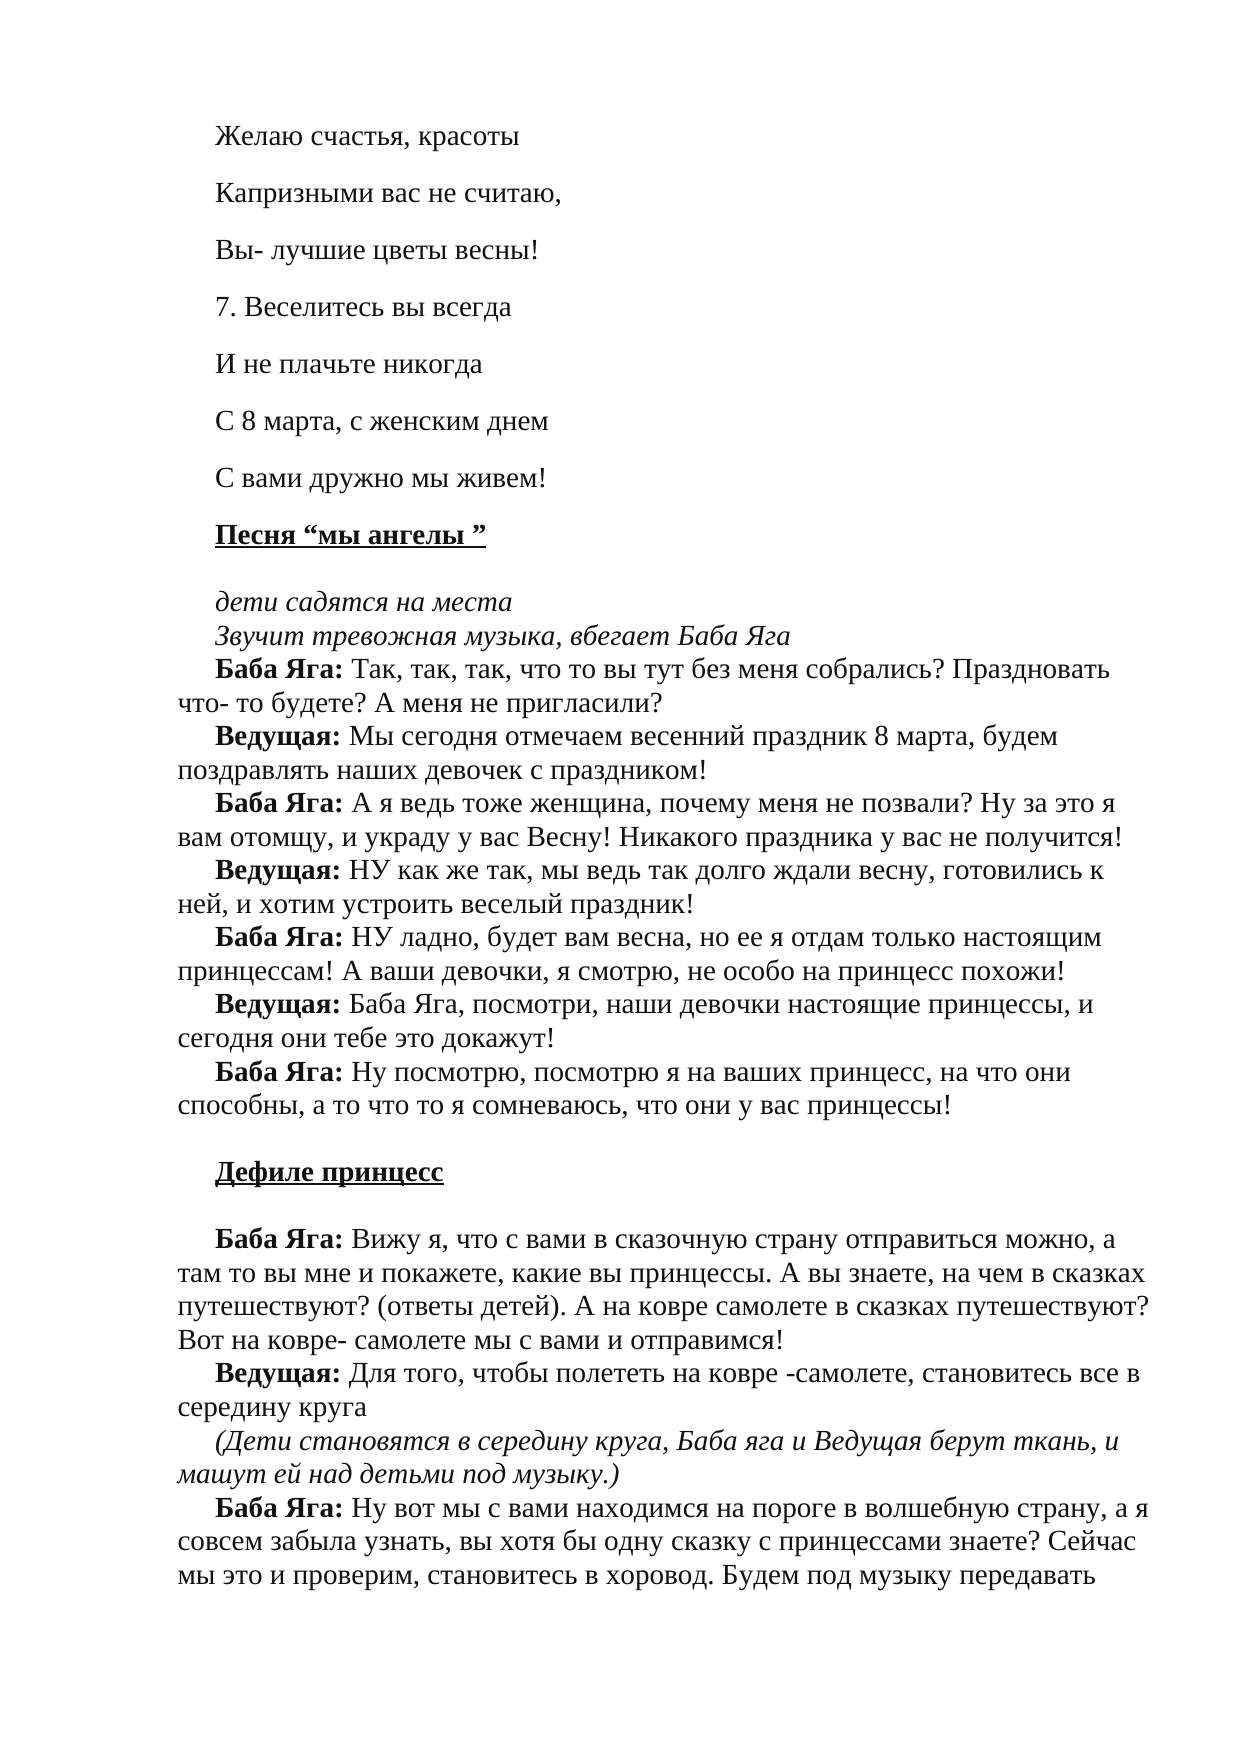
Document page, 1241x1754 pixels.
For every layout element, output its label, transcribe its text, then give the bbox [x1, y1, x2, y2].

text (Дети становятся в середину круга, Баба яга и Ведущая берут ткань, и машут ей над детьми под музыку.) [177, 1423, 1152, 1490]
text Ведущая: Для того, чтобы полететь на ковре -самолете, становитесь все в середину круга [177, 1356, 1152, 1423]
text 7. Веселитесь вы всегда [177, 289, 1152, 323]
text Дефиле принцесс [177, 1154, 1152, 1188]
text Баба Яга: Вижу я, что с вами в сказочную страну отправиться можно, а там то вы мне и покажете, какие вы принцессы. А вы знаете, на чем в сказках путешествуют? (ответы детей). А на ковре самолете в сказках путешествуют? Вот на ковре- самолете мы с вами и отправимся! [177, 1221, 1152, 1356]
text Баба Яга: НУ ладно, будет вам весна, но ее я отдам только настоящим принцессам! А ваши девочки, я смотрю, не особо на принцесс похожи! [177, 919, 1152, 987]
text Песня “мы ангелы ” [177, 517, 1152, 551]
text С вами дружно мы живем! [177, 460, 1152, 493]
text Ведущая: Баба Яга, посмотри, наши девочки настоящие принцессы, и сегодня они тебе это докажут! [177, 987, 1152, 1054]
text Ведущая: Мы сегодня отмечаем весенний праздник 8 марта, будем поздравлять наших девочек с праздником! [177, 718, 1152, 785]
text Баба Яга: А я ведь тоже женщина, почему меня не позвали? Ну за это я вам отомщу, и украду у вас Весну! Никакого праздника у вас не получится! [177, 785, 1152, 852]
text С 8 марта, с женским днем [177, 403, 1152, 437]
text Баба Яга: Ну посмотрю, посмотрю я на ваших принцесс, на что они способны, а то что то я сомневаюсь, что они у вас принцессы! [177, 1054, 1152, 1121]
text Ведущая: НУ как же так, мы ведь так долго ждали весну, готовились к ней, и хотим устроить веселый праздник! [177, 852, 1152, 919]
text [177, 1490, 1152, 1590]
text дети садятся на места [177, 584, 1152, 618]
text Желаю счастья, красоты [177, 118, 1152, 152]
text Вы- лучшие цветы весны! [177, 232, 1152, 266]
text Звучит тревожная музыка, вбегает Баба Яга [177, 618, 1152, 651]
text И не плачьте никогда [177, 346, 1152, 379]
text Капризными вас не считаю, [177, 175, 1152, 209]
text Баба Яга: Так, так, так, что то вы тут без меня собрались? Праздновать что- то будете? А меня не пригласили? [177, 651, 1152, 718]
